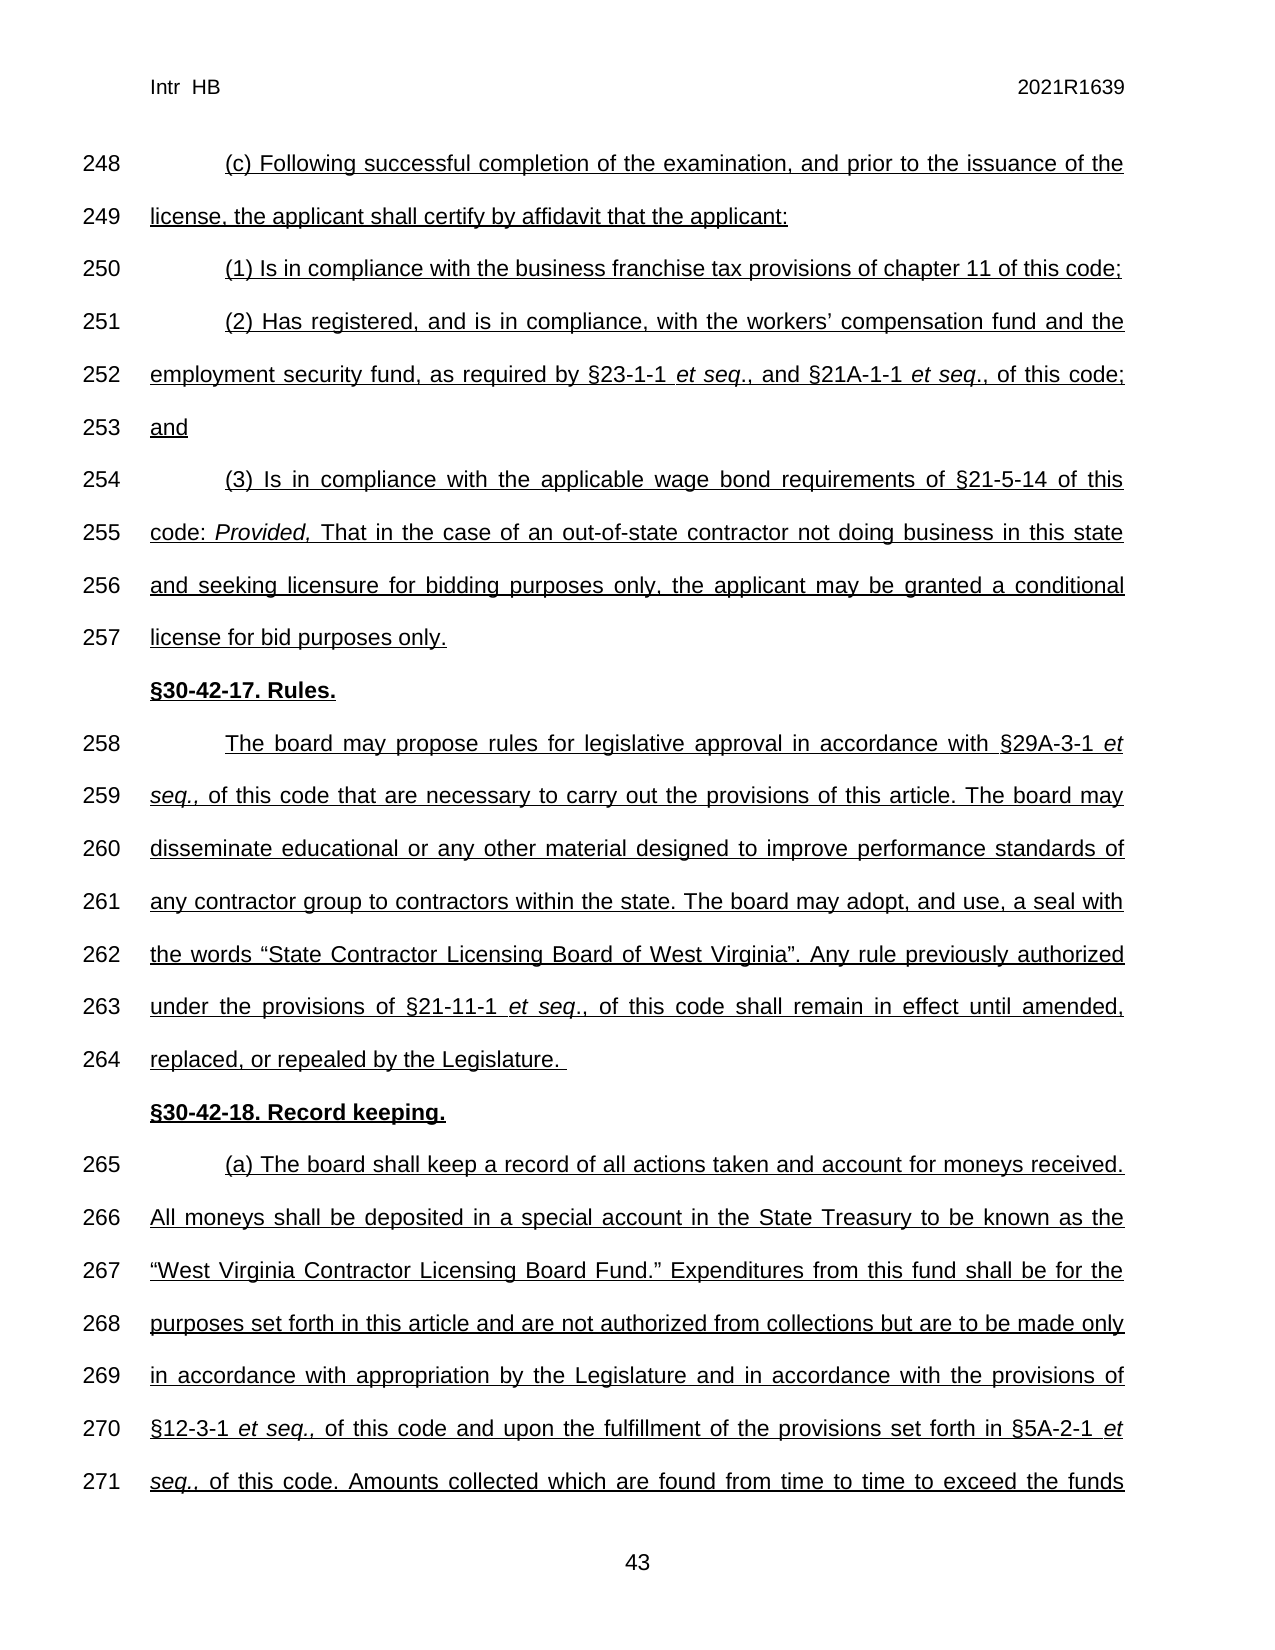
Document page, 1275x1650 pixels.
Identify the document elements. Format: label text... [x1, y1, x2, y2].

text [150, 1386, 1125, 1490]
text The board may propose rules for legislative approval in accordance with §29A-3-1 et seq., of this code that are necessary to carry out the provisions of this article. The board may disseminate educational or any other material designed to improve performance standards of any contractor group to contractors within the state. The board may adopt, and use, a seal with the words “State Contractor Licensing Board of West Virginia”. Any rule previously authorized under the provisions of §21-11-1 et seq., of this code shall remain in effect until amended, replaced, or repealed by the Legislature. [150, 965, 1125, 1072]
text The board may propose rules for legislative approval in accordance with §29A-3-1 et seq., of this code that are necessary to carry out the provisions of this article. The board may disseminate educational or any other material designed to improve performance standards of any contractor group to contractors within the state. The board may adopt, and use, a seal with the words “State Contractor Licensing Board of West Virginia”. Any rule previously authorized under the provisions of §21-11-1 et seq., of this code shall remain in effect until amended, replaced, or repealed by the Legislature. [150, 730, 1125, 858]
subtitle §30-42-18. Record keeping. [150, 1099, 1125, 1125]
subtitle §30-42-17. Rules. [150, 677, 1125, 703]
text (1) Is in compliance with the business franchise tax provisions of chapter 11 of this code; [150, 255, 1125, 282]
text (3) Is in compliance with the applicable wage bond requirements of §21-5-14 of this code: Provided, That in the case of an out-of-state contractor not doing business in this state and seeking licensure for bidding purposes only, the applicant may be granted a conditional license for bid purposes only. [150, 596, 1125, 651]
text (2) Has registered, and is in compliance, with the workers’ compensation fund and the employment security fund, as required by §23-1-1 et seq., and §21A-1-1 et seq., of this code; and [150, 308, 1125, 440]
text (3) Is in compliance with the applicable wage bond requirements of §21-5-14 of this code: Provided, That in the case of an out-of-state contractor not doing business in this state and seeking licensure for bidding purposes only, the applicant may be granted a conditional license for bid purposes only. [150, 466, 1125, 594]
text The board may propose rules for legislative approval in accordance with §29A-3-1 et seq., of this code that are necessary to carry out the provisions of this article. The board may disseminate educational or any other material designed to improve performance standards of any contractor group to contractors within the state. The board may adopt, and use, a seal with the words “State Contractor Licensing Board of West Virginia”. Any rule previously authorized under the provisions of §21-11-1 et seq., of this code shall remain in effect until amended, replaced, or repealed by the Legislature. [150, 859, 1125, 963]
text (c) Following successful completion of the examination, and prior to the issuance of the license, the applicant shall certify by affidavit that the applicant: [150, 150, 1125, 229]
